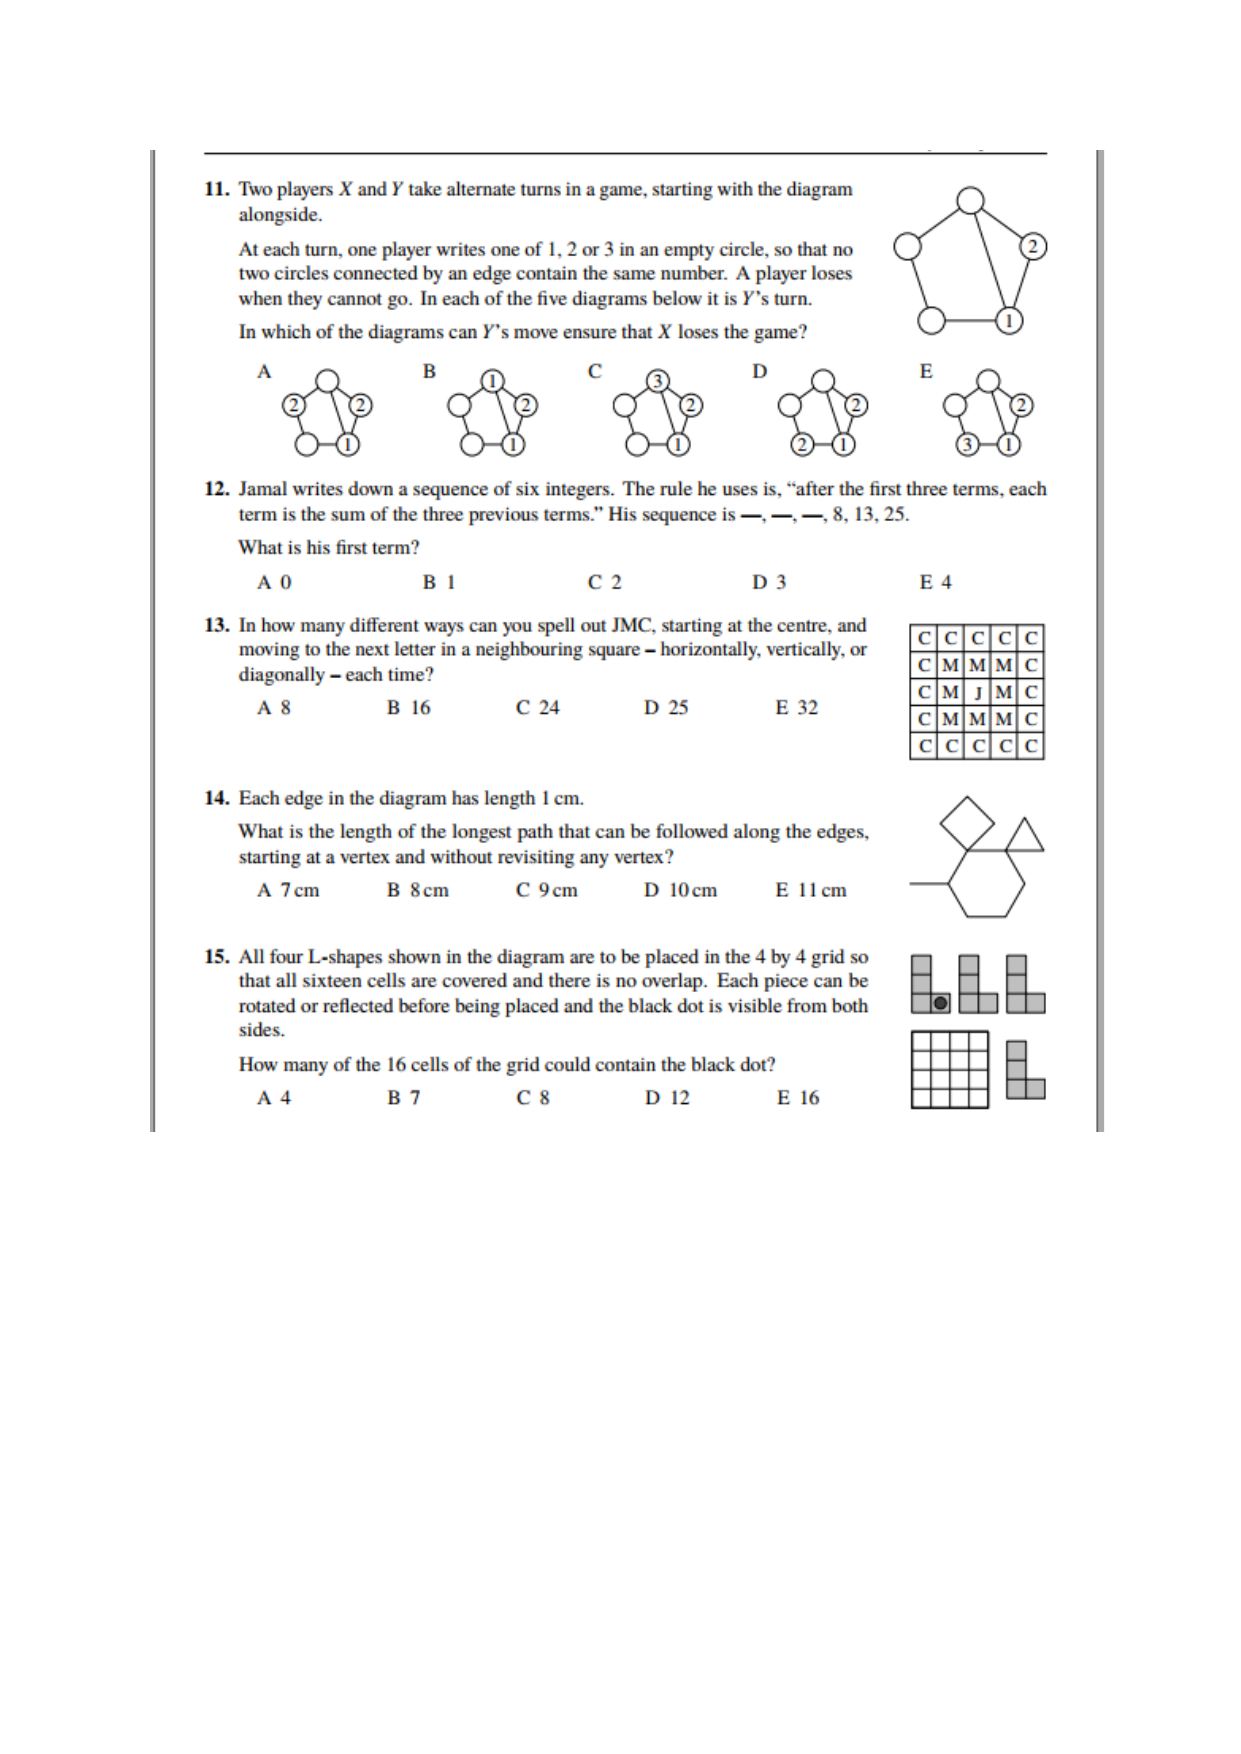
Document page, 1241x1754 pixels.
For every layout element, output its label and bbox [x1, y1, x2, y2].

picture [150, 150, 1105, 1132]
